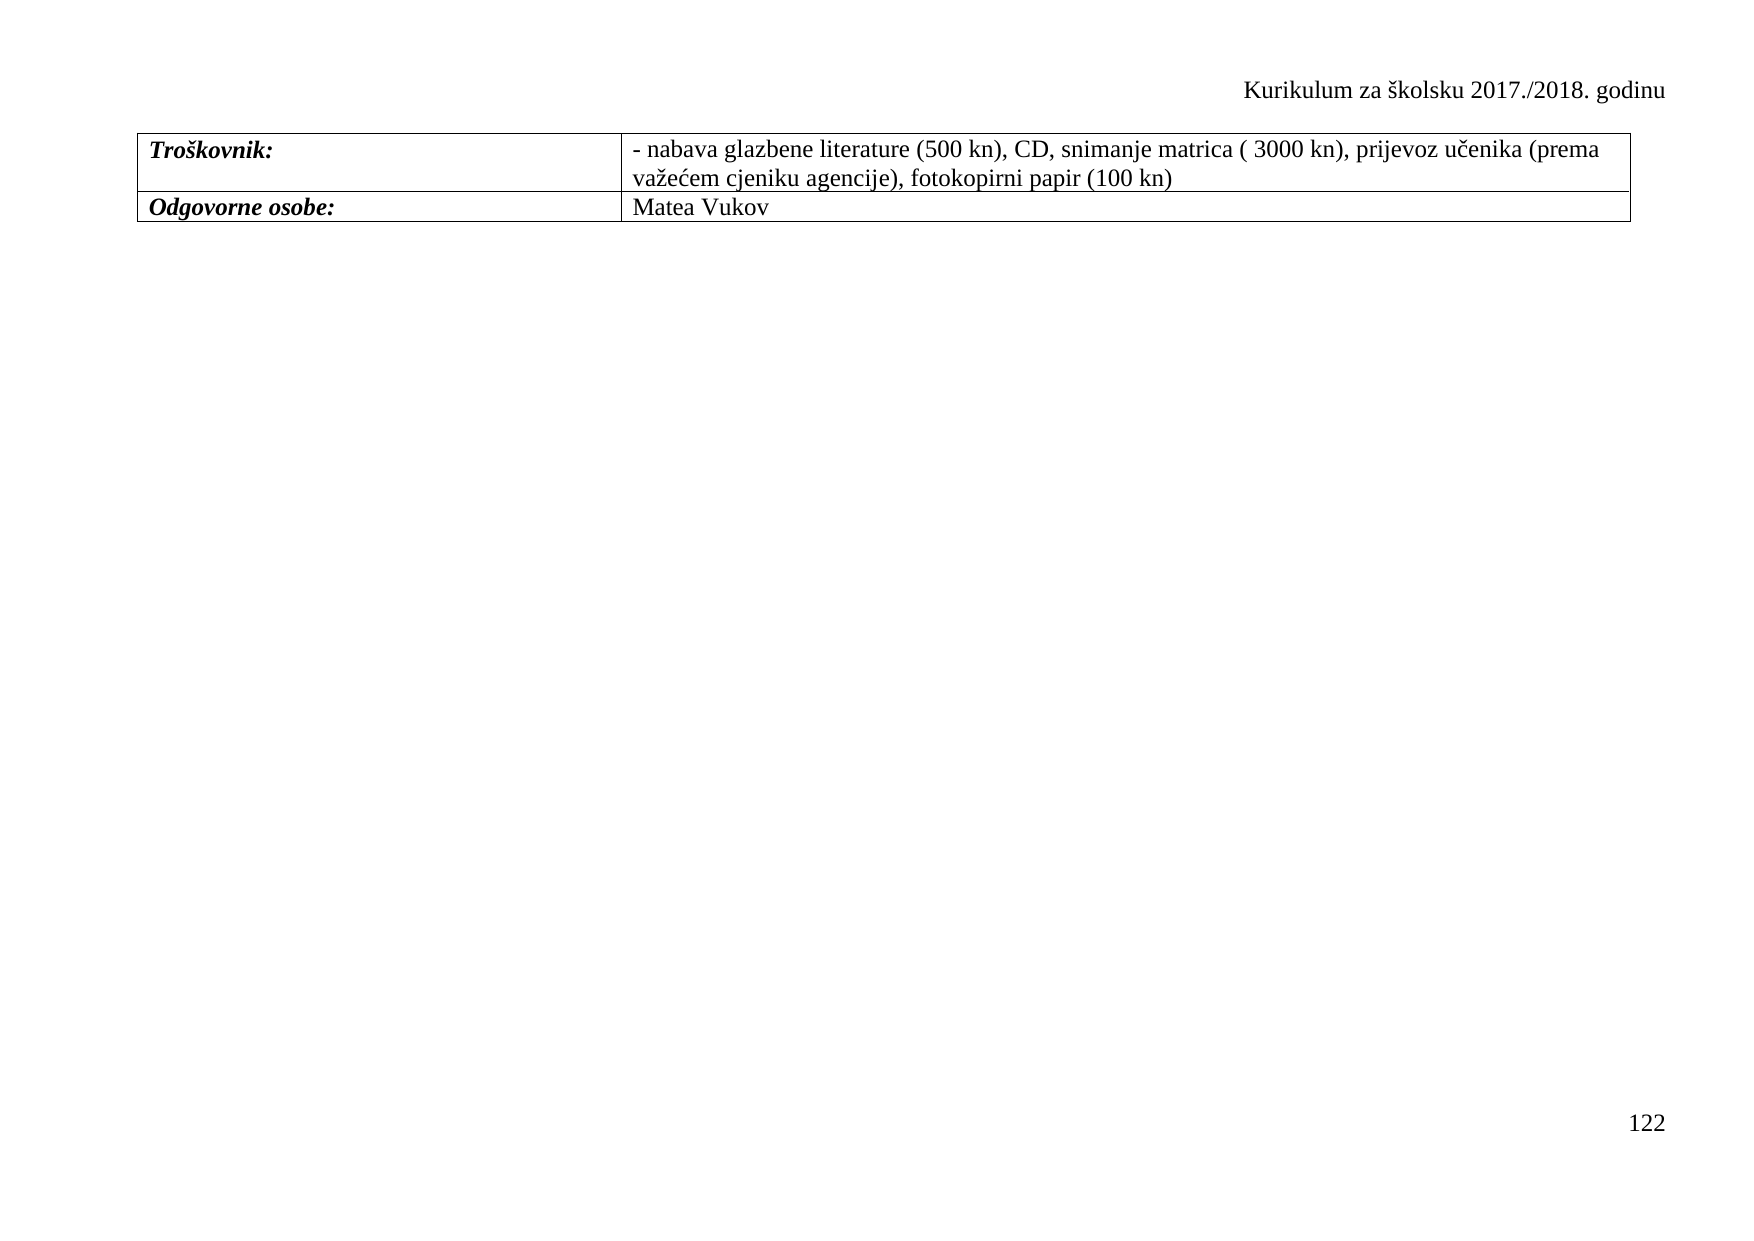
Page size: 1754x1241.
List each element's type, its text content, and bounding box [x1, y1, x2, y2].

table_cell Matea Vukov [622, 191, 1630, 221]
table_cell Troškovnik: [138, 134, 621, 191]
table_cell - nabava glazbene literature (500 kn), CD, snimanje matrica ( 3000 kn), prijevoz učenika (prema važećem cjeniku agencije), fotokopirni papir (100 kn) [622, 134, 1630, 191]
table_cell Odgovorne osobe: [138, 192, 621, 221]
